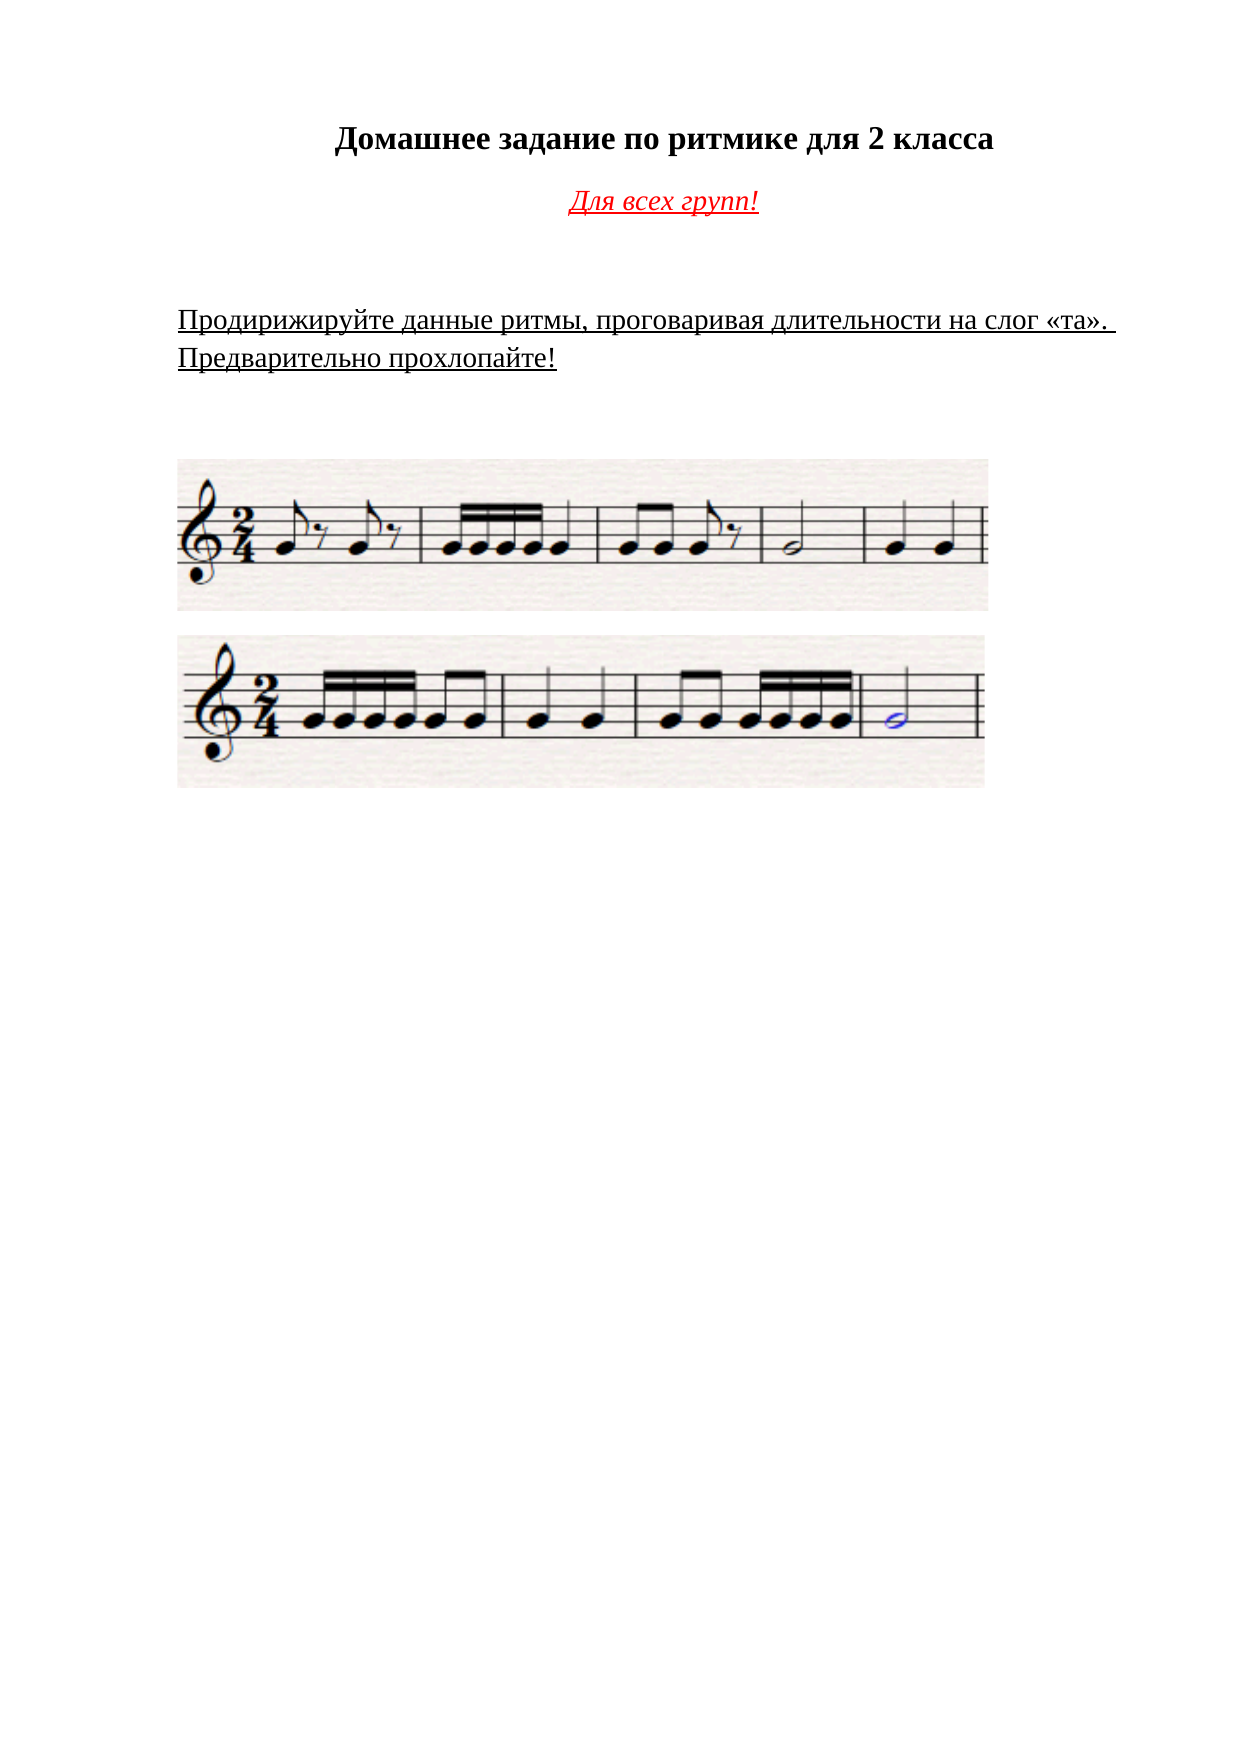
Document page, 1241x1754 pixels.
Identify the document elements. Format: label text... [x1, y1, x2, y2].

picture [177, 459, 989, 611]
text Продирижируйте данные ритмы, проговаривая длительности на слог «та». Предварительно прохлопайте! [177, 302, 1152, 374]
picture [177, 635, 985, 788]
text Домашнее задание по ритмике для 2 класса [177, 118, 1152, 156]
text Для всех групп! [177, 183, 1152, 217]
